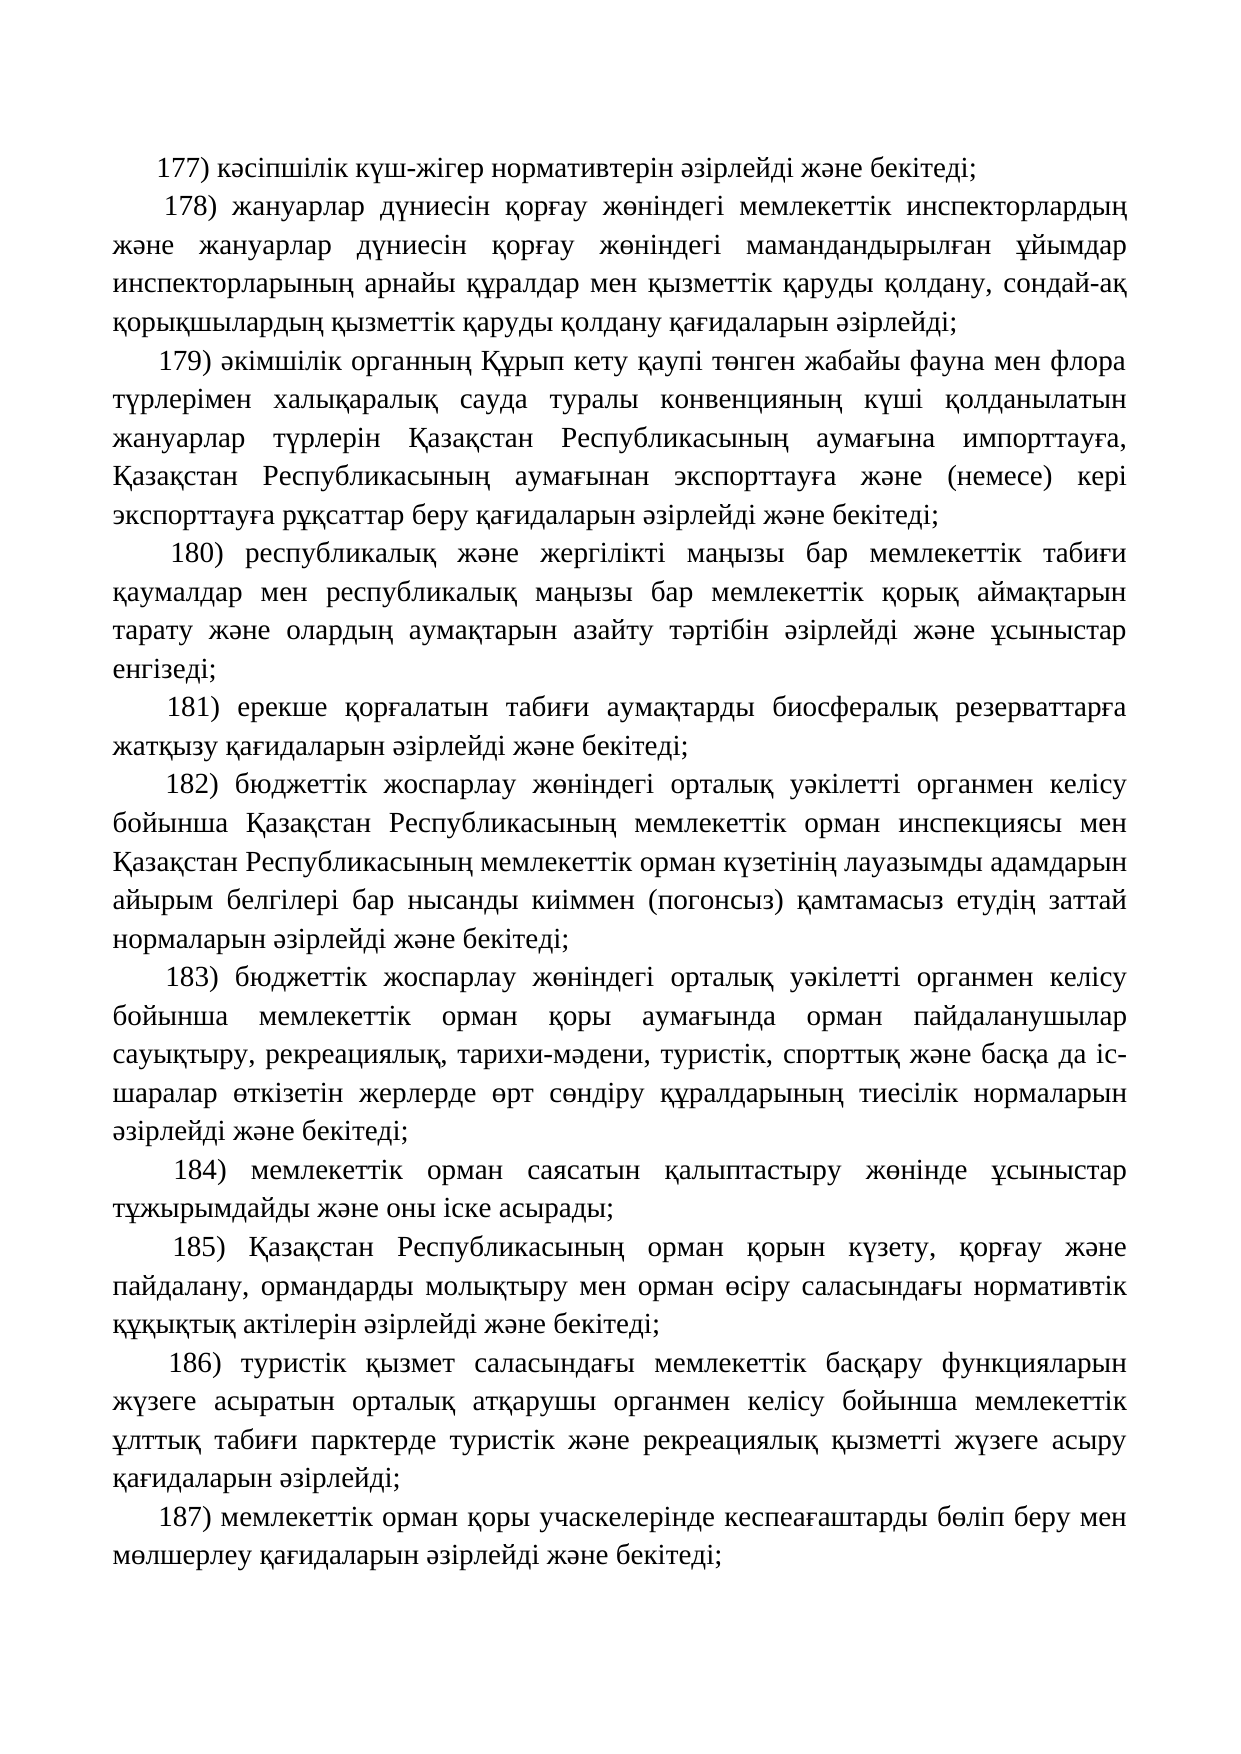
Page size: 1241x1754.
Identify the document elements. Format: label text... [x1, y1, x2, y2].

text 183) бюджеттік жоспарлау жөніндегі орталық уәкілетті органмен келісу бойынша мемлекеттік орман қоры аумағында орман пайдаланушылар сауықтыру, рекреациялық, тарихи-мәдени, туристік, спорттық және басқа да іс-шаралар өткізетін жерлерде өрт сөндіру құралдарының тиесілік нормаларын әзірлейді және бекітеді; [112, 959, 1128, 1147]
text 178) жануарлар дүниесін қорғау жөніндегі мемлекеттік инспекторлардың және жануарлар дүниесін қорғау жөніндегі мамандандырылған ұйымдар инспекторларының арнайы құралдар мен қызметтік қаруды қолдану, сондай-ақ қорықшылардың қызметтік қаруды қолдану қағидаларын әзірлейді; [112, 188, 1128, 338]
text 187) мемлекеттік орман қоры учаскелерінде кеспеағаштарды бөліп беру мен мөлшерлеу қағидаларын әзірлейді және бекітеді; [112, 1499, 1128, 1571]
text 185) Қазақстан Республикасының орман қорын күзету, қорғау және пайдалану, ормандарды молықтыру мен орман өсіру саласындағы нормативтік құқықтық актілерін әзірлейді және бекітеді; [112, 1229, 1128, 1340]
text 181) ерекше қорғалатын табиғи аумақтарды биосфералық резерваттарға жатқызу қағидаларын әзірлейді және бекітеді; [112, 689, 1128, 762]
text 184) мемлекеттік орман саясатын қалыптастыру жөнінде ұсыныстар тұжырымдайды және оны іске асырады; [112, 1152, 1128, 1224]
text 179) әкімшілік органның Құрып кету қаупі төнген жабайы фауна мен флора түрлерімен халықаралық сауда туралы конвенцияның күші қолданылатын жануарлар түрлерін Қазақстан Республикасының аумағына импорттауға, Қазақстан Республикасының аумағынан экспорттауға және (немесе) кері экспорттауға рұқсаттар беру қағидаларын әзірлейді және бекітеді; [112, 343, 1128, 530]
text 182) бюджеттік жоспарлау жөніндегі орталық уәкілетті органмен келісу бойынша Қазақстан Республикасының мемлекеттік орман инспекциясы мен Қазақстан Республикасының мемлекеттік орман күзетінің лауазымды адамдарын айырым белгілері бар нысанды киіммен (погонсыз) қамтамасыз етудің заттай нормаларын әзірлейді және бекітеді; [112, 767, 1128, 954]
text 186) туристік қызмет саласындағы мемлекеттік басқару функцияларын жүзеге асыратын орталық атқарушы органмен келісу бойынша мемлекеттік ұлттық табиғи парктерде туристік және рекреациялық қызметті жүзеге асыру қағидаларын әзірлейді; [112, 1345, 1128, 1494]
text 180) республикалық және жергілікті маңызы бар мемлекеттік табиғи қаумалдар мен республикалық маңызы бар мемлекеттік қорық аймақтарын тарату және олардың аумақтарын азайту тәртібін әзірлейді және ұсыныстар енгізеді; [112, 535, 1128, 684]
text 177) кәсіпшілік күш-жігер нормативтерін әзірлейді және бекітеді; [112, 150, 1128, 183]
